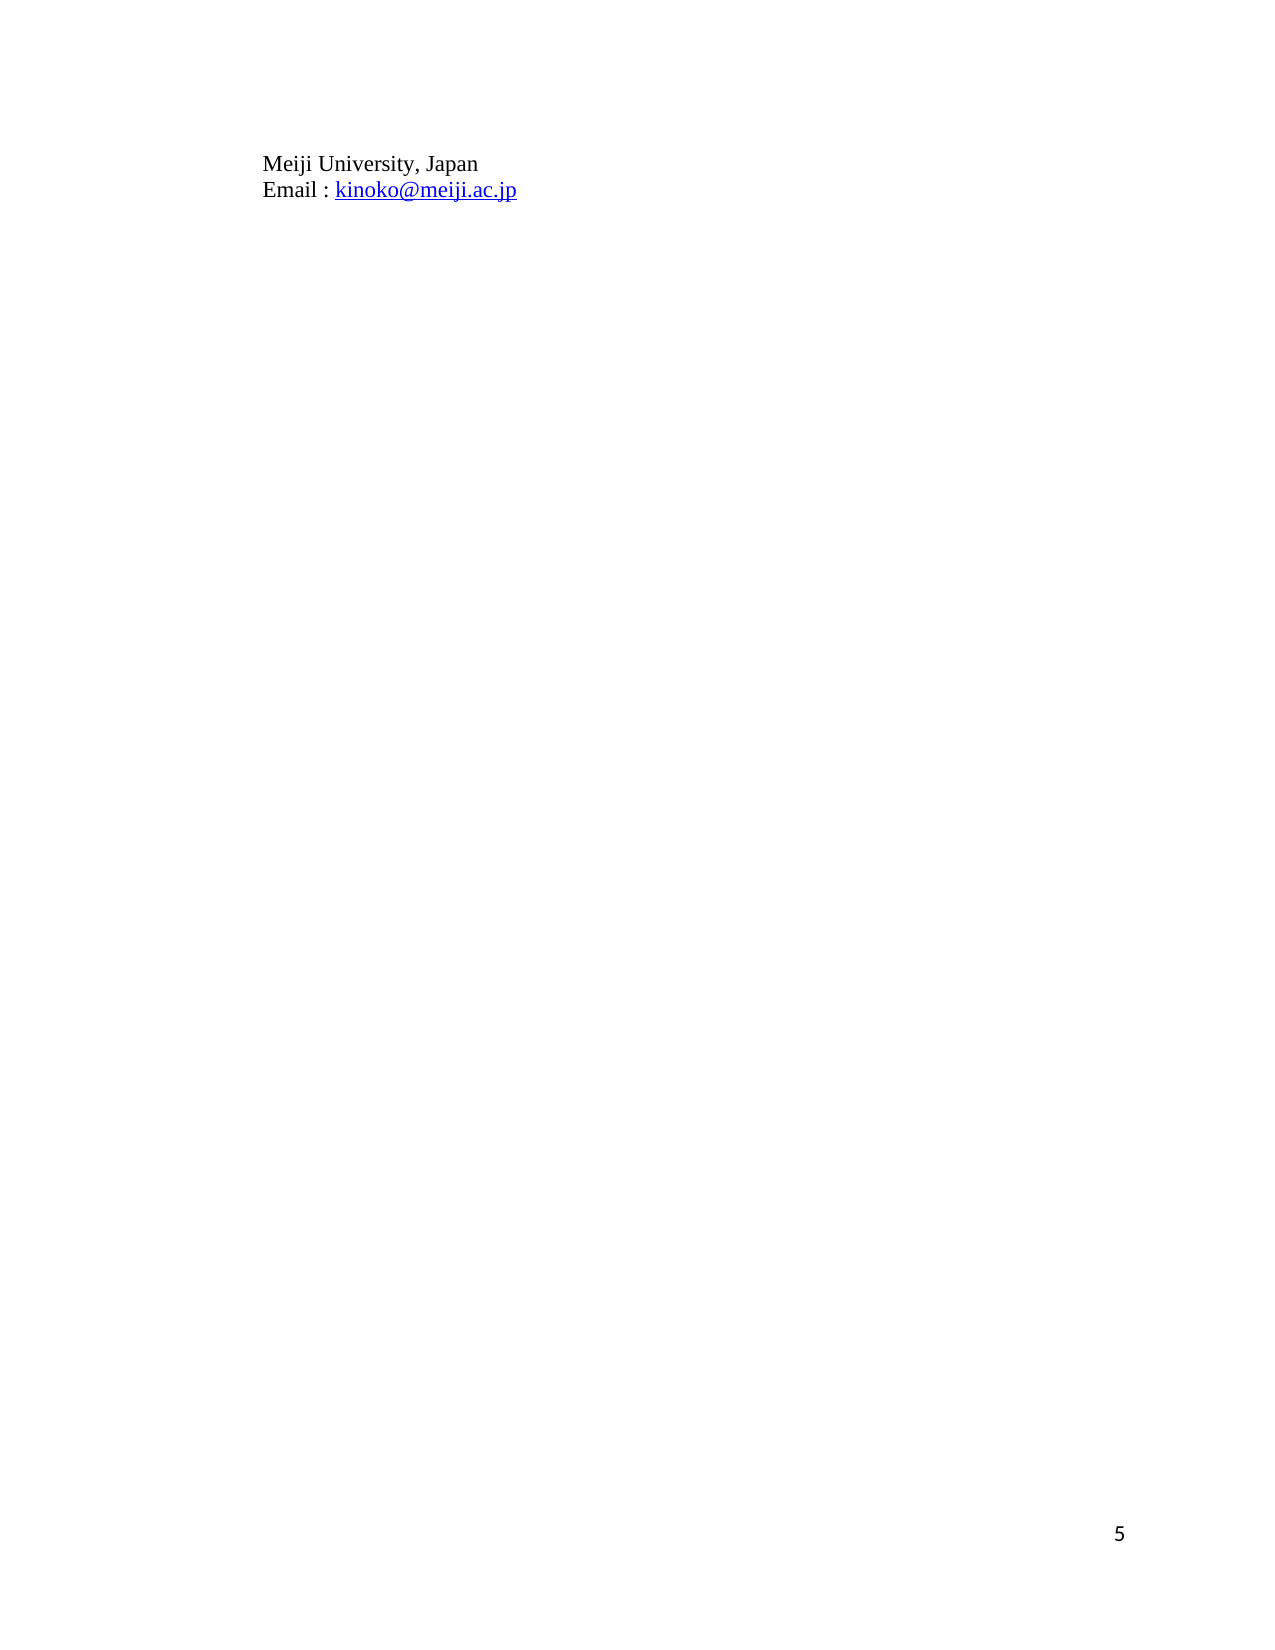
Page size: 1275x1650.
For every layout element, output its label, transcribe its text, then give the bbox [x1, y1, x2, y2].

text Meiji University, Japan [187, 150, 1125, 176]
text Email : kinoko@meiji.ac.jp [187, 176, 1125, 203]
